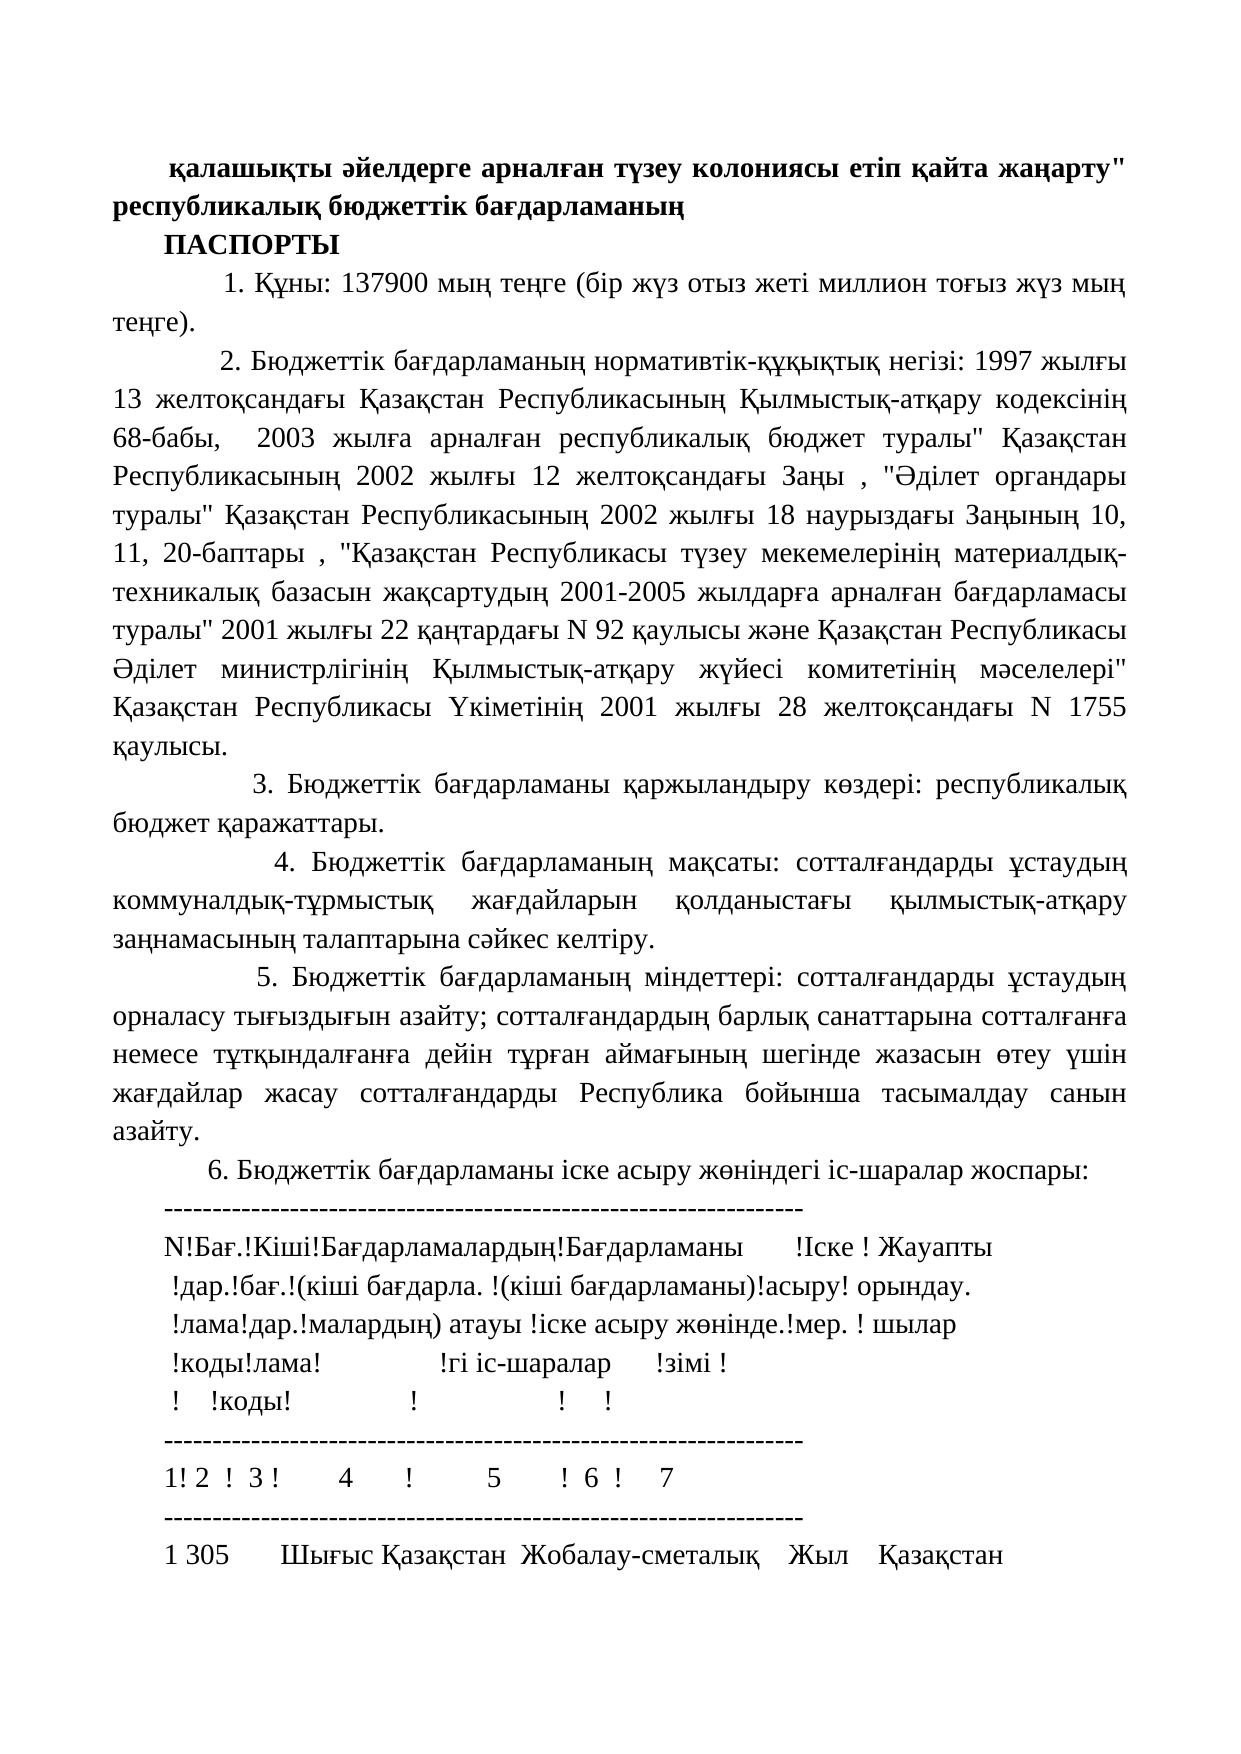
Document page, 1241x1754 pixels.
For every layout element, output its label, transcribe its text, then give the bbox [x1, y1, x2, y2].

text ------------------------------------------------------------------ [112, 1422, 1128, 1455]
text 1 305 Шығыс Қазақстан Жобалау-сметалық Жыл Қазақстан [112, 1537, 1128, 1571]
text 4. Бюджеттiк бағдарламаның мақсаты: сотталғандарды ұстаудың коммуналдық-тұрмыстық жағдайларын қолданыстағы қылмыстық-атқару заңнамасының талаптарына сәйкес келтiру. [112, 844, 1128, 954]
text ! !коды! ! ! ! [112, 1383, 1128, 1417]
text ------------------------------------------------------------------ [112, 1191, 1128, 1224]
text 5. Бюджеттiк бағдарламаның міндеттерi: сотталғандарды ұстаудың орналасу тығыздығын азайту; сотталғандардың барлық санаттарына сотталғанға немесе тұтқындалғанға дейiн тұрған аймағының шегінде жазасын өтеу үшiн жағдайлар жасау сотталғандарды Республика бойынша тасымалдау санын азайту. [112, 959, 1128, 1147]
text !коды!лама! !гі іс-шаралар !зімі ! [112, 1345, 1128, 1378]
text ------------------------------------------------------------------ [112, 1499, 1128, 1532]
text 1. Құны: 137900 мың теңге (бiр жүз отыз жетi миллион тоғыз жүз мың теңге). [112, 266, 1128, 338]
text !дар.!бағ.!(кіші бағдарла. !(кіші бағдарламаны)!асыру! орындау. [112, 1268, 1128, 1301]
text 6. Бюджеттiк бағдарламаны iске асыру жөніндегi iс-шаралар жоспары: [112, 1152, 1128, 1186]
text ПАСПОРТЫ [112, 227, 1128, 261]
text 1! 2 ! 3 ! 4 ! 5 ! 6 ! 7 [112, 1460, 1128, 1494]
text N!Бағ.!Кіші!Бағдарламалардың!Бағдарламаны !Іске ! Жауапты [112, 1229, 1128, 1263]
text !лама!дар.!малардың) атауы !іске асыру жөнінде.!мер. ! шылар [112, 1306, 1128, 1340]
text 2. Бюджеттiк бағдарламаның нормативтік-құқықтық негізi: 1997 жылғы 13 желтоқсандағы Қазақстан Республикасының Қылмыстық-атқару кодексінің 68-бабы, 2003 жылға арналған республикалық бюджет туралы" Қазақстан Республикасының 2002 жылғы 12 желтоқсандағы Заңы , "Әдiлет органдары туралы" Қазақстан Республикасының 2002 жылғы 18 наурыздағы Заңының 10, 11, 20-баптары , "Қазақстан Республикасы түзеу мекемелерiнің материалдық-техникалық базасын жақсартудың 2001-2005 жылдарға арналған бағдарламасы туралы" 2001 жылғы 22 қаңтардағы N 92 қаулысы және Қазақстан Республикасы Әділет министрлігінің Қылмыстық-атқару жүйесi комитетінің мәселелерi" Қазақстан Республикасы Yкiметінің 2001 жылғы 28 желтоқсандағы N 1755 қаулысы. [112, 343, 1128, 762]
text 3. Бюджеттiк бағдарламаны қаржыландыру көздерi: республикалық бюджет қаражаттары. [112, 767, 1128, 839]
text қалашықты әйелдерге арналған түзеу колониясы етiп қайта жаңарту" республикалық бюджеттiк бағдарламаның [112, 150, 1128, 222]
